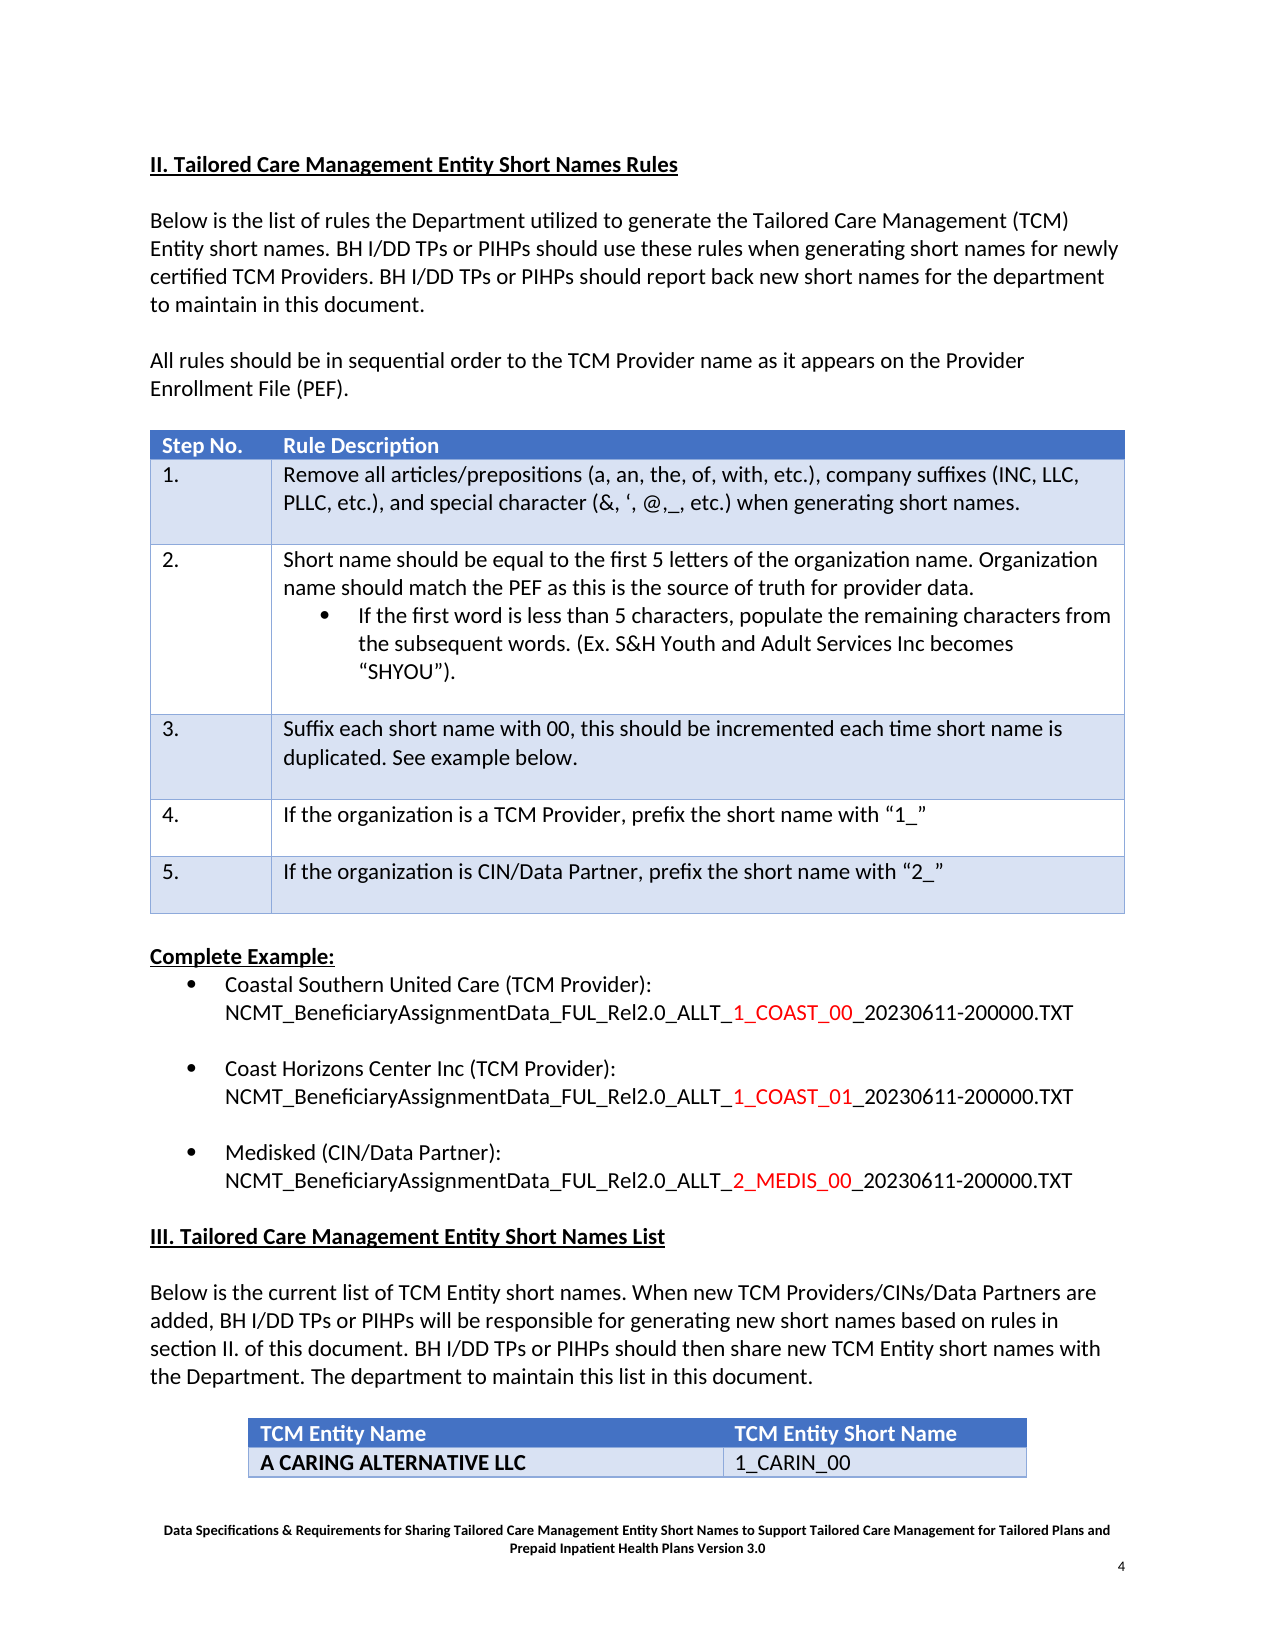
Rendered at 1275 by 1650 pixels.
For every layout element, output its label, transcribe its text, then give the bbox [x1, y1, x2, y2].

list Medisked (CIN/Data Partner): NCMT_BeneficiaryAssignmentData_FUL_Rel2.0_ALLT_2_MEDIS_00_20230611-200000.TXT [187, 1138, 1125, 1194]
table_cell Suffix each short name with 00, this should be incremented each time short name is duplicated. See example below. [272, 715, 1124, 799]
text III. Tailored Care Management Entity Short Names List [150, 1222, 1125, 1250]
table_header TCM Entity Short Name [724, 1419, 1026, 1447]
table_header Rule Description [272, 431, 1124, 459]
table_cell Short name should be equal to the first 5 letters of the organization name. Organization name should match the PEF as this is the source of truth for provider data. If the first word is less than 5 characters, populate the remaining characters from the subsequent words. (Ex. S&H Youth and Adult Services Inc becomes “SHYOU”). [272, 545, 1124, 713]
list Coast Horizons Center Inc (TCM Provider): NCMT_BeneficiaryAssignmentData_FUL_Rel2.0_ALLT_1_COAST_01_20230611-200000.TXT [187, 1054, 1125, 1110]
table_cell If the organization is a TCM Provider, prefix the short name with “1_” [272, 800, 1124, 856]
table_cell 2. [151, 545, 271, 713]
text II. Tailored Care Management Entity Short Names Rules [150, 150, 1125, 178]
table_cell 3. [151, 715, 271, 799]
table_cell A CARING ALTERNATIVE LLC [249, 1448, 723, 1476]
table_cell 1_CARIN_00 [724, 1448, 1026, 1476]
table_header Step No. [151, 431, 271, 459]
table_cell 5. [151, 857, 271, 913]
table_header TCM Entity Name [249, 1419, 723, 1447]
table_cell 1. [151, 460, 271, 544]
list Coastal Southern United Care (TCM Provider): NCMT_BeneficiaryAssignmentData_FUL_Rel2.0_ALLT_1_COAST_00_20230611-200000.TXT [187, 970, 1125, 1026]
text Complete Example: [150, 942, 1125, 970]
text Below is the current list of TCM Entity short names. When new TCM Providers/CINs/Data Partners are added, BH I/DD TPs or PIHPs will be responsible for generating new short names based on rules in section II. of this document. BH I/DD TPs or PIHPs should then share new TCM Entity short names with the Department. The department to maintain this list in this document. [150, 1278, 1125, 1390]
table_cell Remove all articles/prepositions (a, an, the, of, with, etc.), company suffixes (INC, LLC, PLLC, etc.), and special character (&, ‘, @,_, etc.) when generating short names. [272, 460, 1124, 544]
table_cell If the organization is CIN/Data Partner, prefix the short name with “2_” [272, 857, 1124, 913]
text All rules should be in sequential order to the TCM Provider name as it appears on the Provider Enrollment File (PEF). [150, 346, 1125, 402]
table_cell 4. [151, 800, 271, 856]
text Below is the list of rules the Department utilized to generate the Tailored Care Management (TCM) Entity short names. BH I/DD TPs or PIHPs should use these rules when generating short names for newly certified TCM Providers. BH I/DD TPs or PIHPs should report back new short names for the department to maintain in this document. [150, 206, 1125, 318]
